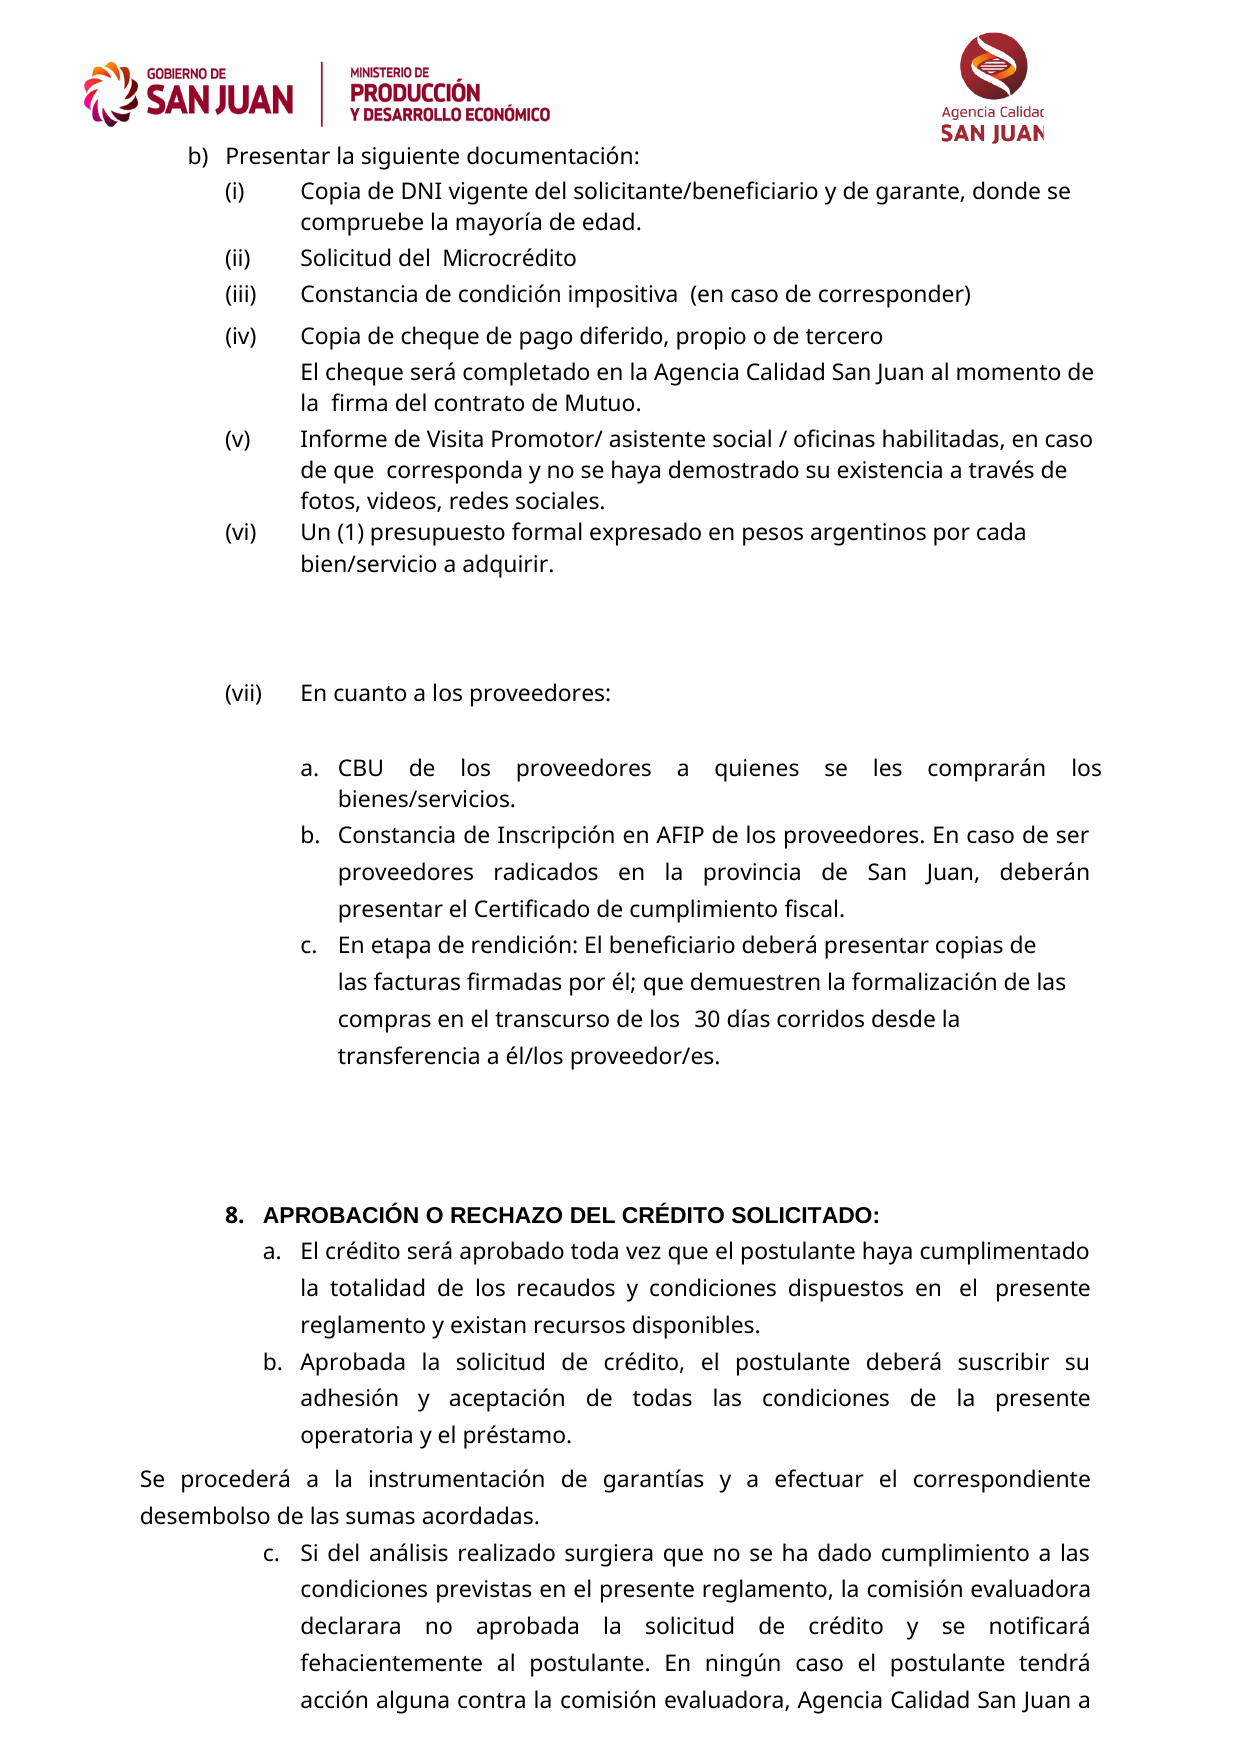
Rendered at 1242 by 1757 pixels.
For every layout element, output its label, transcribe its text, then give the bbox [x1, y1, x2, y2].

list En etapa de rendición: El beneficiario deberá presentar copias de las facturas firmadas por él; que demuestren la formalización de las compras en el transcurso de los 30 días corridos desde la transferencia a él/los proveedor/es. [300, 929, 1068, 1071]
list Constancia de Inscripción en AFIP de los proveedores. En caso de ser proveedores radicados en la provincia de San Juan, deberán presentar el Certificado de cumplimiento fiscal. [300, 819, 1091, 924]
list Copia de DNI vigente del solicitante/beneficiario y de garante, donde se compruebe la mayoría de edad. [225, 175, 1102, 237]
list Aprobada la solicitud de crédito, el postulante deberá suscribir su adhesión y aceptación de todas las condiciones de la presente operatoria y el préstamo. [263, 1345, 1091, 1450]
list Informe de Visita Promotor/ asistente social / oficinas habilitadas, en caso de que corresponda y no se haya demostrado su existencia a través de fotos, videos, redes sociales. [225, 423, 1102, 516]
list El cheque será completado en la Agencia Calidad San Juan al momento de la firma del contrato de Mutuo. [300, 355, 1102, 418]
list Un (1) presupuesto formal expresado en pesos argentinos por cada bien/servicio a adquirir. [225, 516, 1102, 579]
text Se procederá a la instrumentación de garantías y a efectuar el correspondiente desembolso de las sumas acordadas. [139, 1463, 1092, 1531]
picture [940, 32, 1044, 142]
subtitle APROBACIÓN O RECHAZO DEL CRÉDITO SOLICITADO: [225, 1199, 1102, 1230]
list Copia de cheque de pago diferido, propio o de tercero [225, 320, 1102, 351]
list Presentar la siguiente documentación: [187, 144, 1102, 170]
picture [79, 46, 558, 144]
list En cuanto a los proveedores: [225, 677, 1102, 708]
list Solicitud del Microcrédito [225, 242, 1102, 273]
list CBU de los proveedores a quienes se les comprarán los bienes/servicios. [300, 751, 1102, 814]
list El crédito será aprobado toda vez que el postulante haya cumplimentado la totalidad de los recaudos y condiciones dispuestos en el presente reglamento y existan recursos disponibles. [263, 1235, 1091, 1340]
list Constancia de condición impositiva (en caso de corresponder) [225, 278, 1092, 309]
